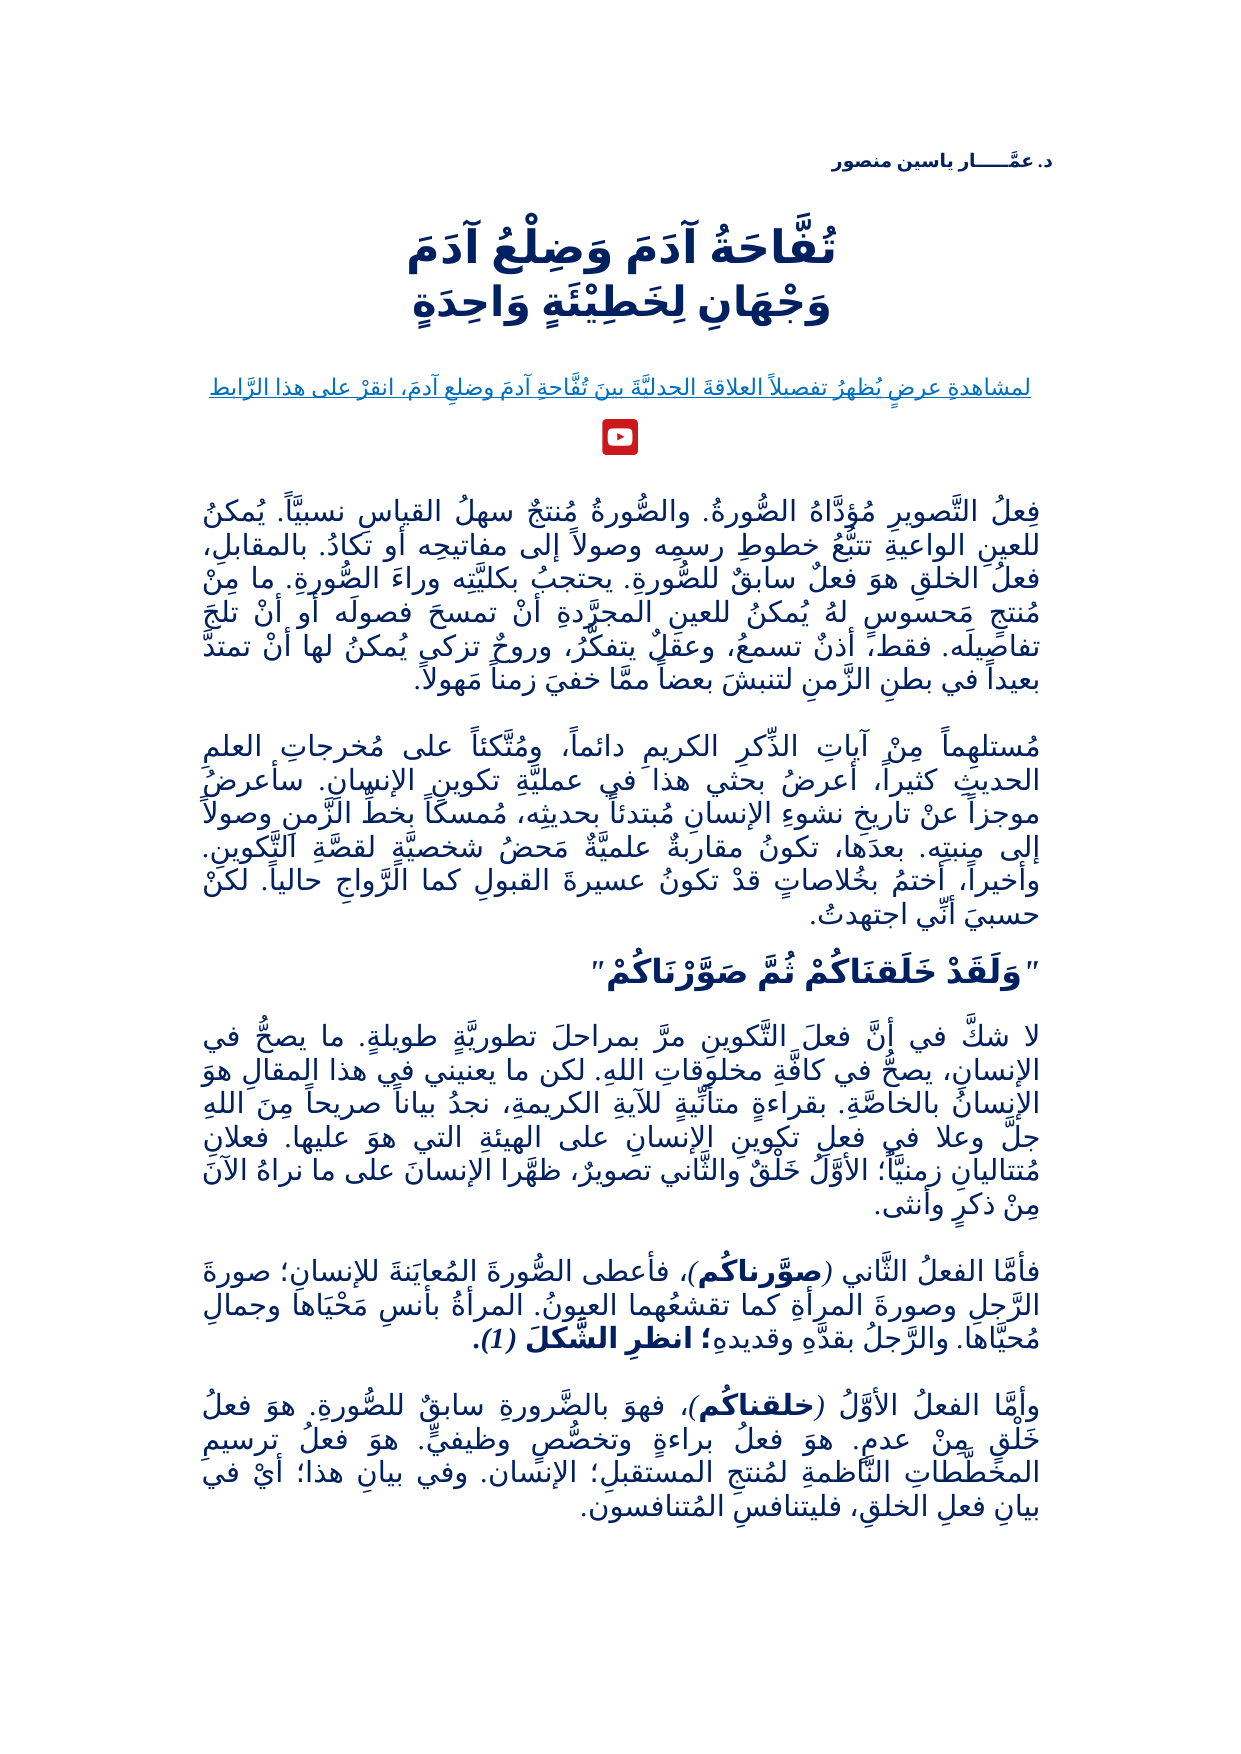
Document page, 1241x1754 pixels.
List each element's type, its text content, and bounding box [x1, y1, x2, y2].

text تُفَّاحَةُ آدَمَ وَضِلْعُ آدَمَ وَجْهَانِ لِخَطِيْئَةٍ وَاحِدَةٍ [187, 221, 1053, 355]
text لمشاهدةِ عرضٍ يُظهرُ تفصيلاً العلاقةَ الجدليَّةَ بينَ تُفَّاحةِ آدمَ وضلعِ آدمَ، انقرْ على هذا الرَّابط [187, 374, 1053, 431]
table_header فِعلُ التَّصويرِ مُؤدَّاهُ الصُّورةُ. والصُّورةُ مُنتجٌ سهلُ القياسِ نسبيَّاً. يُمكنُ للعينِ الواعيةِ تتبُّعُ خطوطِ رسمِه وصولاً إلى مفاتيحِه أو تكادُ. بالمقابلِ، فعلُ الخلقِ هوَ فعلٌ سابقٌ للصُّورةِ. يحتجبُ بكليَّتِه وراءَ الصُّورةِ. ما مِنْ مُنتجٍ مَحسوسٍ لهُ يُمكنُ للعينِ المجرَّدةِ أنْ تمسحَ فصولَه أو أنْ تلجَ تفاصيلَه. فقط، أذنٌ تسمعُ، وعقلٌ يتفكَّرُ، وروحٌ تزكى يُمكنُ لها أنْ تمتدَّ بعيداً في بطنِ الزَّمنِ لتنبشَ بعضاً ممَّا خفيَ زمناً مَهولاً. مُستلهِماً مِنْ آياتِ الذِّكرِ الكريمِ دائماً، ومُتَّكئاً على مُخرجاتِ العلمِ الحديثِ كثيراً، أعرضُ بحثي هذا في عمليَّةِ تكوينِ الإنسانِ. سأعرضُ موجزاً عنْ تاريخِ نشوءِ الإنسانِ مُبتدئاً بحديثِه، مُمسكاً بخطِّ الزَّمنِ وصولاً إلى منبتِه. بعدَها، تكونُ مقاربةٌ علميَّةٌ مَحضُ شخصيَّةٍ لقصَّةِ التَّكوينِ. وأخيراً، أختمُ بخُلاصاتٍ قدْ تكونُ عسيرةَ القبولِ كما الرَّواجِ حالياً. لكنْ حسبيَ أنِّي اجتهدتُ. [188, 495, 1052, 931]
picture [602, 419, 638, 455]
text د. عمَّـــــار ياسين منصور [187, 150, 1053, 202]
table_cell "وَلَقَدْ خَلَقنَاكُمْ ثُمَّ صَوَّرْنَاكُمْ" لا شكَّ في أنَّ فعلَ التَّكوينِ مرَّ بمراحلَ تطوريَّةٍ طويلةٍ. ما يصحُّ في الإنسانِ، يصحُّ في كافَّةِ مخلوقاتِ اللهِ. لكن ما يعنيني في هذا المقالِ هوَ الإنسانُ بالخاصَّةِ. بقراءةٍ متأنِّيةٍ للآيةِ الكريمةِ، نجدُ بياناً صريحاً مِنَ اللهِ جلَّ وعلا في فعلِ تكوينِ الإنسانِ على الهيئةِ التي هوَ عليها. فعلانِ مُتتاليانِ زمنيَّاً؛ الأوَّلُ خَلْقٌ والثَّاني تصويرٌ، ظهَّرا الإنسانَ على ما نراهُ الآنَ مِنْ ذكرٍ وأنثى. فأمَّا الفعلُ الثَّاني (صوَّرناكُم)، فأعطى الصُّورةَ المُعايَنةَ للإنسانِ؛ صورةَ الرَّجلِ وصورةَ المرأةِ كما تقشعُهما العيونُ. المرأةُ بأنسِ مَحْيَاها وجمالِ مُحيَّاها. والرَّجلُ بقدَّهِ وقديدهِ؛ انظرِ الشَّكلَ (1). وأمَّا الفعلُ الأوَّلُ (خلقناكُم)، فهوَ بالضَّرورةِ سابقٌ للصُّورةِ. هوَ فعلُ خَلْقٍ مِنْ عدمٍ. هوَ فعلُ براءةٍ وتخصُّصٍ وظيفيٍّ. هوَ فعلُ ترسيمِ المخطَّطاتِ النَّاظمةِ لمُنتجِ المستقبلِ؛ الإنسان. وفي بيانِ هذا؛ أيْ في بيانِ فعلِ الخلقِ، فليتنافسِ المُتنافسون. [188, 931, 1052, 1579]
